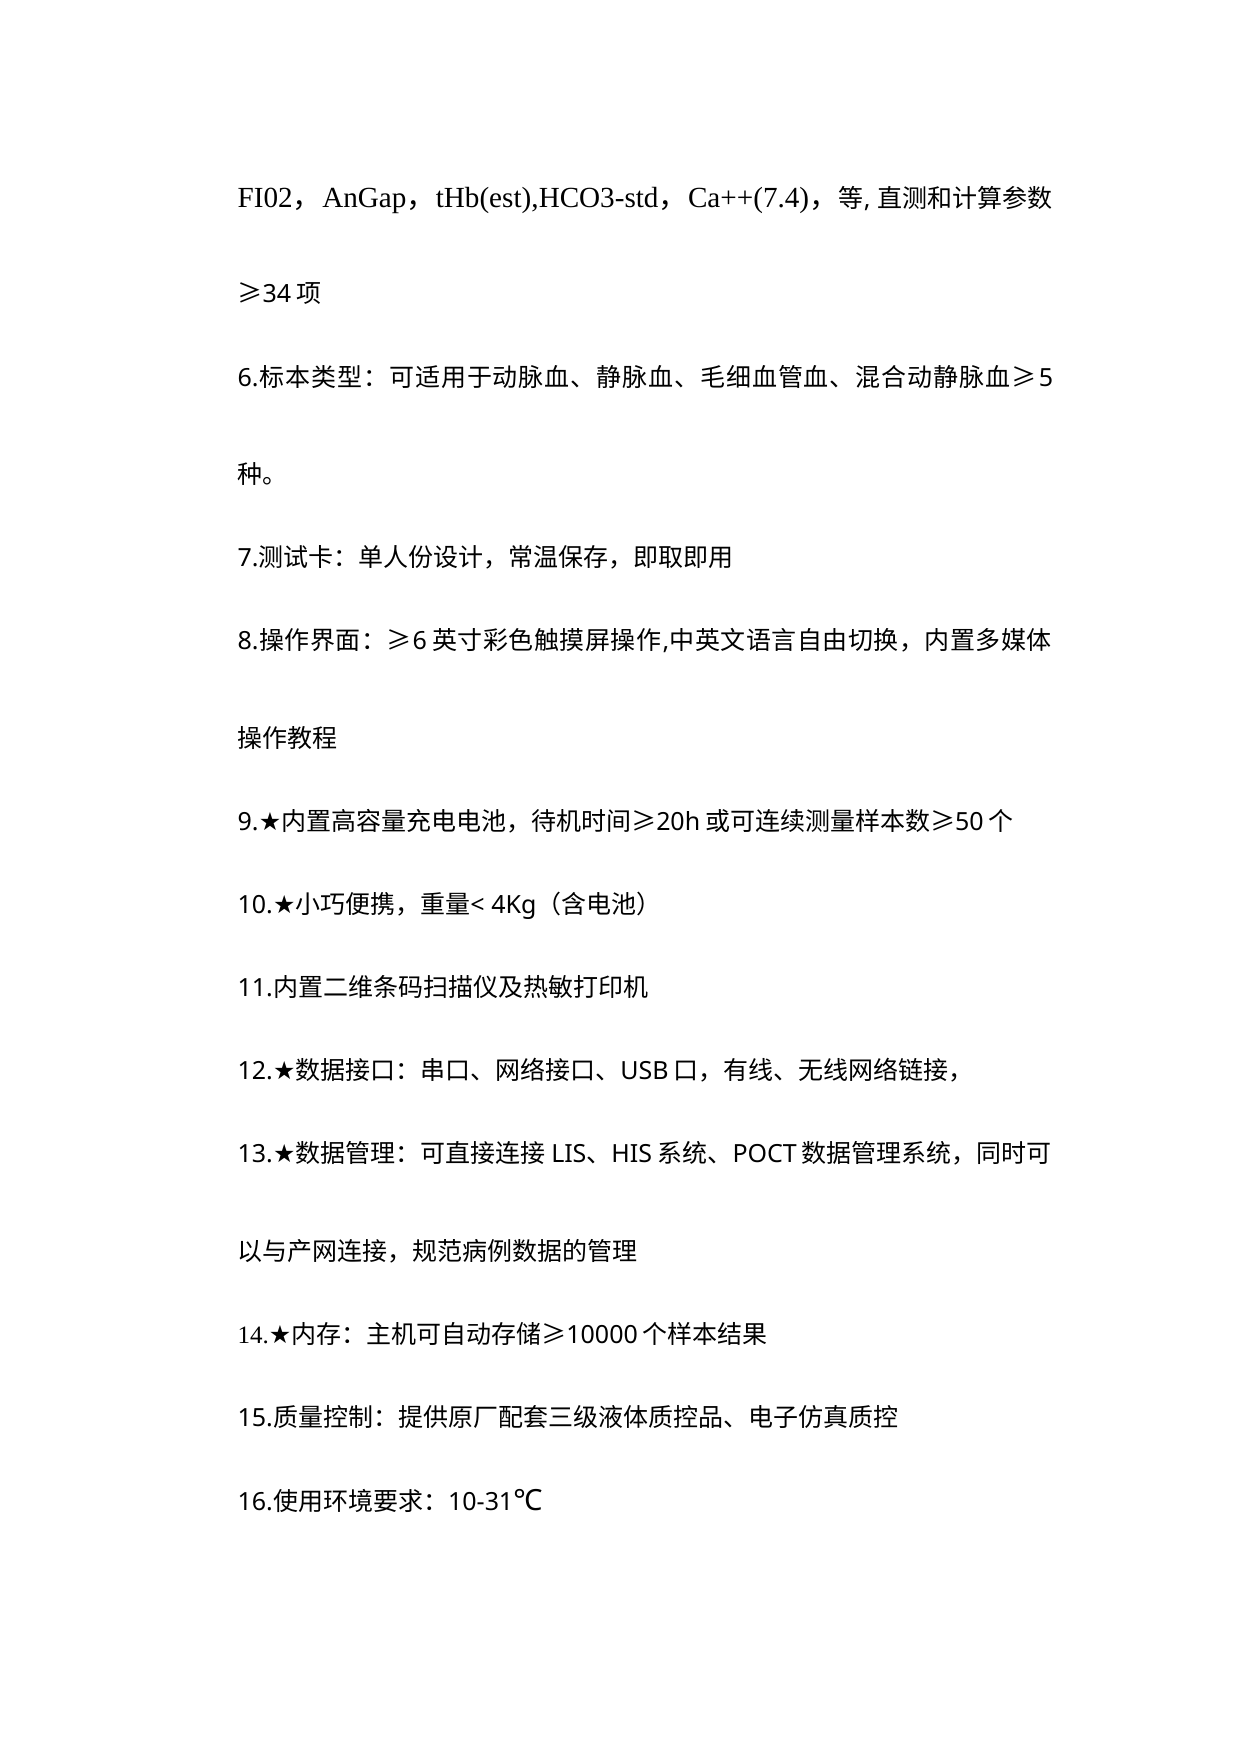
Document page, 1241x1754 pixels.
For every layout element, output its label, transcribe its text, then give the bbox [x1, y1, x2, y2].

list 16.使用环境要求：10-31℃ [237, 1466, 1053, 1531]
list 15.质量控制：提供原厂配套三级液体质控品、电子仿真质控 [237, 1383, 1053, 1448]
list 11.内置二维条码扫描仪及热敏打印机 [237, 953, 1053, 1018]
list 12.★数据接口：串口、网络接口、USB口，有线、无线网络链接， [237, 1036, 1053, 1101]
list 14.★内存：主机可自动存储≥10000个样本结果 [237, 1300, 1053, 1365]
list 8.操作界面：≥6英寸彩色触摸屏操作,中英文语言自由切换，内置多媒体操作教程 [237, 606, 1053, 769]
list 9.★内置高容量充电电池，待机时间≥20h或可连续测量样本数≥50个 [237, 787, 1053, 852]
list 6.标本类型：可适用于动脉血、静脉血、毛细血管血、混合动静脉血≥5种。 [237, 343, 1053, 505]
list 7.测试卡：单人份设计，常温保存，即取即用 [237, 523, 1053, 588]
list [237, 162, 1053, 324]
list 10.★小巧便携，重量< 4Kg（含电池） [237, 870, 1053, 935]
list 13.★数据管理：可直接连接LIS、HIS系统、POCT数据管理系统，同时可以与产网连接，规范病例数据的管理 [237, 1119, 1053, 1282]
